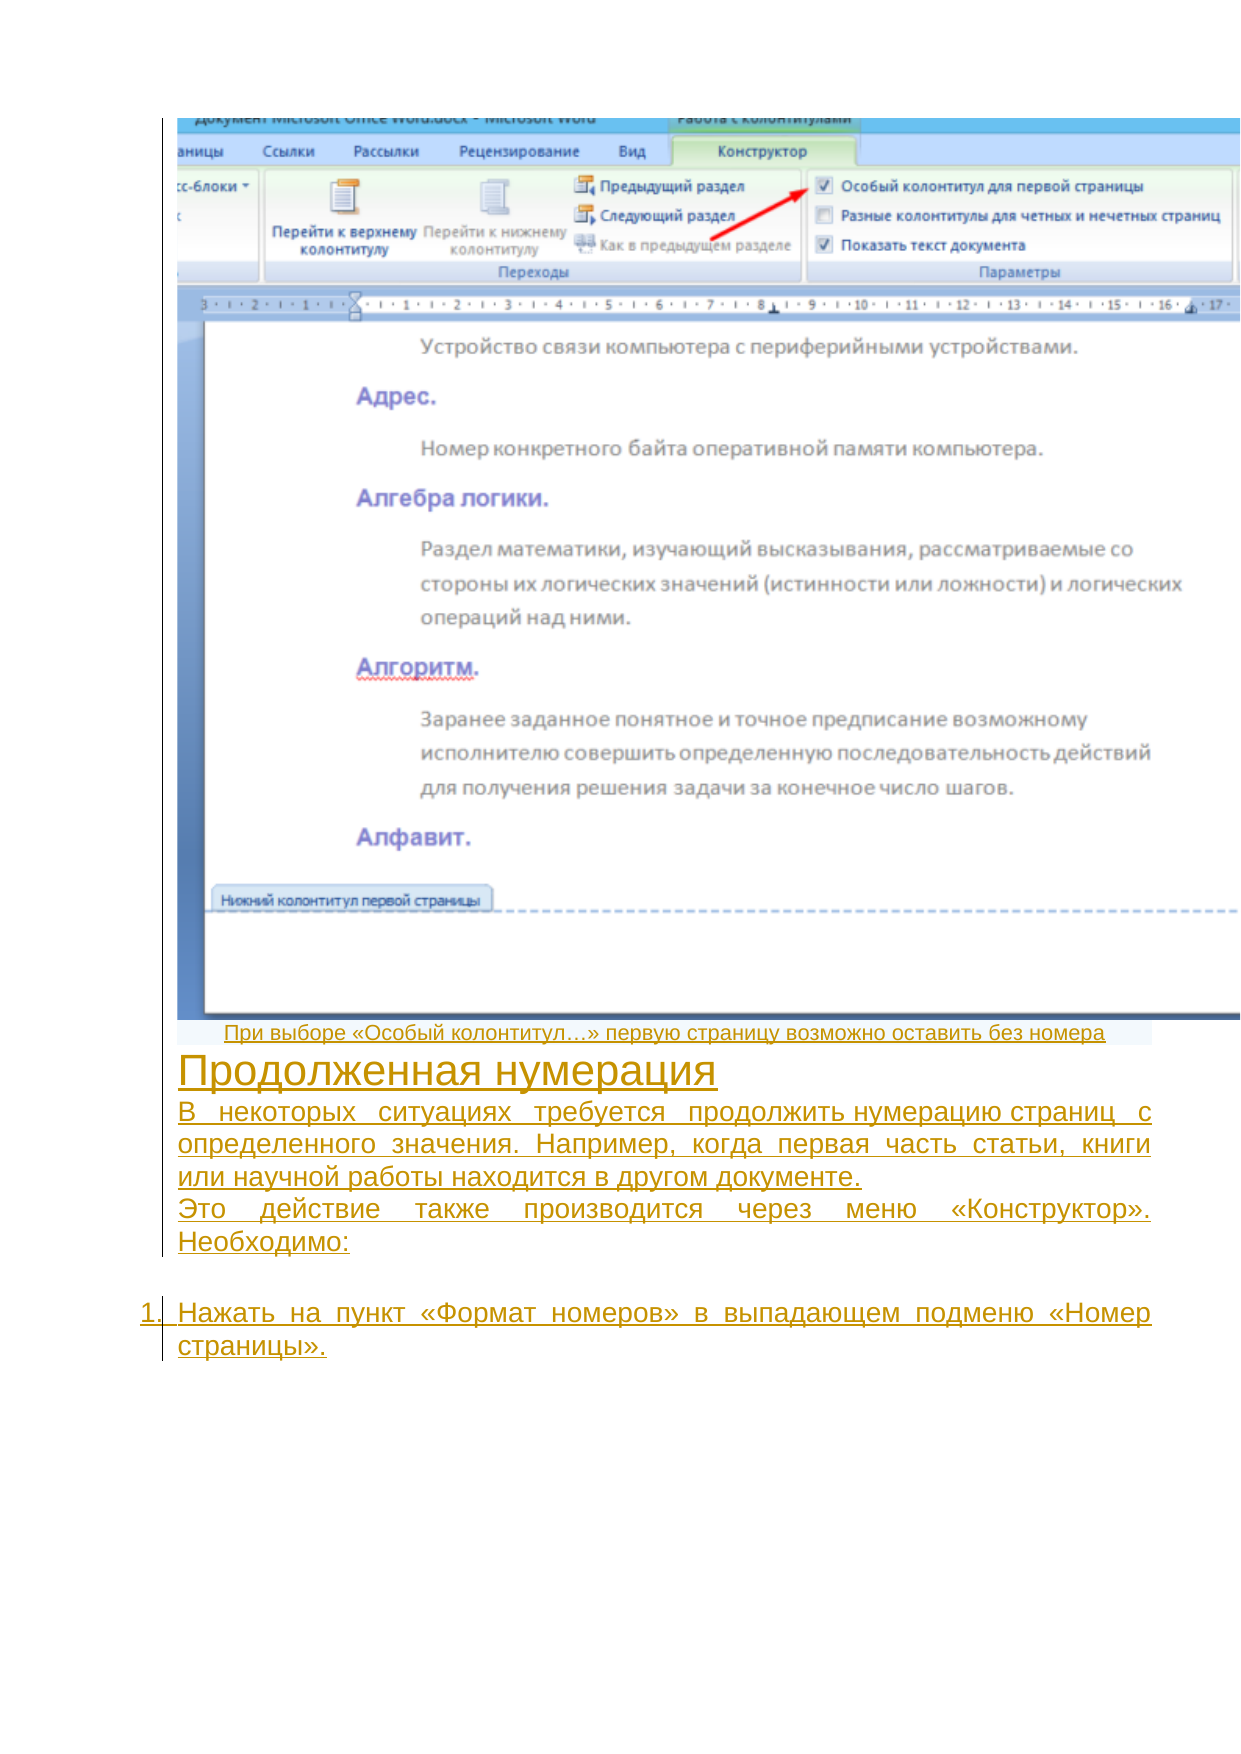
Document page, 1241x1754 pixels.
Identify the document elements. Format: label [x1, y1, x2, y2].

picture [177, 118, 1241, 1020]
